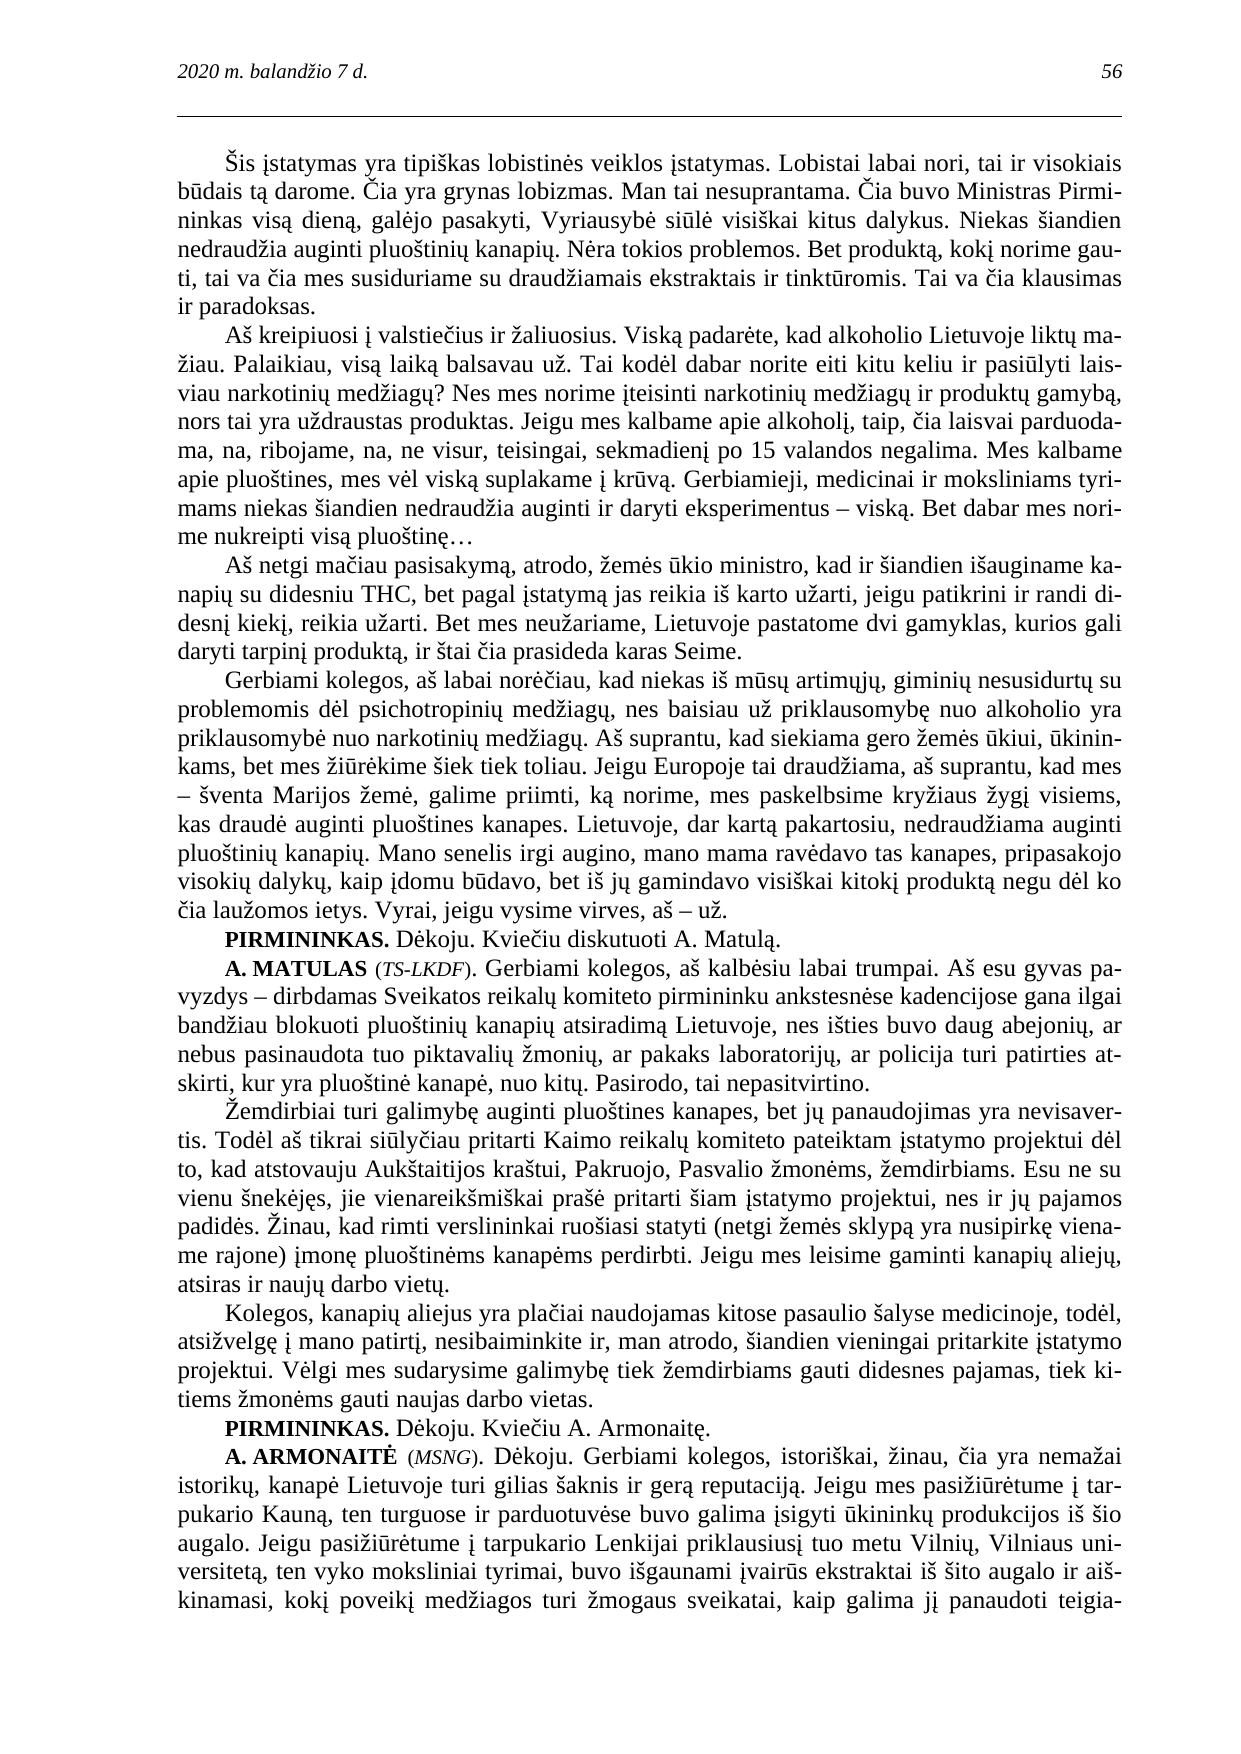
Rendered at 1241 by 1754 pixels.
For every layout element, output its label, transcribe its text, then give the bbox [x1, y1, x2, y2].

text A. MATULAS (TS-LKDF). Gerbiami kolegos, aš kalbėsiu labai trumpai. Aš esu gyvas pavyzdys – dirbdamas Sveikatos reikalų komiteto pirmininku ankstesnėse kadencijose gana ilgai bandžiau blokuoti pluoštinių kanapių atsiradimą Lietuvoje, nes išties buvo daug abejonių, ar nebus pasinaudota tuo piktavalių žmonių, ar pakaks laboratorijų, ar policija turi patirties atskirti, kur yra pluoštinė kanapė, nuo kitų. Pasirodo, tai nepasitvirtino. [177, 953, 1122, 1096]
text PIRMININKAS. Dėkoju. Kviečiu diskutuoti A. Matulą. [177, 924, 1122, 953]
text Gerbiami kolegos, aš labai norėčiau, kad niekas iš mūsų artimųjų, giminių nesusidurtų su problemomis dėl psichotropinių medžiagų, nes baisiau už priklausomybę nuo alkoholio yra priklausomybė nuo narkotinių medžiagų. Aš suprantu, kad siekiama gero žemės ūkiui, ūkininkams, bet mes žiūrėkime šiek tiek toliau. Jeigu Europoje tai draudžiama, aš suprantu, kad mes – šventa Marijos žemė, galime priimti, ką norime, mes paskelbsime kryžiaus žygį visiems, kas draudė auginti pluoštines kanapes. Lietuvoje, dar kartą pakartosiu, nedraudžiama auginti pluoštinių kanapių. Mano senelis irgi augino, mano mama ravėdavo tas kanapes, pripasakojo visokių dalykų, kaip įdomu būdavo, bet iš jų gamindavo visiškai kitokį produktą negu dėl ko čia laužomos ietys. Vyrai, jeigu vysime virves, aš – už. [177, 665, 1122, 924]
text Žemdirbiai turi galimybę auginti pluoštines kanapes, bet jų panaudojimas yra nevisavertis. Todėl aš tikrai siūlyčiau pritarti Kaimo reikalų komiteto pateiktam įstatymo projektui dėl to, kad atstovauju Aukštaitijos kraštui, Pakruojo, Pasvalio žmonėms, žemdirbiams. Esu ne su vienu šnekėjęs, jie vienareikšmiškai prašė pritarti šiam įstatymo projektui, nes ir jų pajamos padidės. Žinau, kad rimti verslininkai ruošiasi statyti (netgi žemės sklypą yra nusipirkę viename rajone) įmonę pluoštinėms kanapėms perdirbti. Jeigu mes leisime gaminti kanapių aliejų, atsiras ir naujų darbo vietų. [177, 1096, 1122, 1298]
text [177, 1441, 1122, 1614]
text Aš netgi mačiau pasisakymą, atrodo, žemės ūkio ministro, kad ir šiandien išauginame kanapių su didesniu THC, bet pagal įstatymą jas reikia iš karto užarti, jeigu patikrini ir randi didesnį kiekį, reikia užarti. Bet mes neužariame, Lietuvoje pastatome dvi gamyklas, kurios gali daryti tarpinį produktą, ir štai čia prasideda karas Seime. [177, 550, 1122, 665]
text PIRMININKAS. Dėkoju. Kviečiu A. Armonaitę. [177, 1413, 1122, 1441]
text Kolegos, kanapių aliejus yra plačiai naudojamas kitose pasaulio šalyse medicinoje, todėl, atsižvelgę į mano patirtį, nesibaiminkite ir, man atrodo, šiandien vieningai pritarkite įstatymo projektui. Vėlgi mes sudarysime galimybę tiek žemdirbiams gauti didesnes pajamas, tiek kitiems žmonėms gauti naujas darbo vietas. [177, 1298, 1122, 1413]
text Šis įstatymas yra tipiškas lobistinės veiklos įstatymas. Lobistai labai nori, tai ir visokiais būdais tą darome. Čia yra grynas lobizmas. Man tai nesuprantama. Čia buvo Ministras Pirmininkas visą dieną, galėjo pasakyti, Vyriausybė siūlė visiškai kitus dalykus. Niekas šiandien nedraudžia auginti pluoštinių kanapių. Nėra tokios problemos. Bet produktą, kokį norime gauti, tai va čia mes susiduriame su draudžiamais ekstraktais ir tinktūromis. Tai va čia klausimas ir paradoksas. [177, 148, 1122, 320]
text Aš kreipiuosi į valstiečius ir žaliuosius. Viską padarėte, kad alkoholio Lietuvoje liktų mažiau. Palaikiau, visą laiką balsavau už. Tai kodėl dabar norite eiti kitu keliu ir pasiūlyti laisviau narkotinių medžiagų? Nes mes norime įteisinti narkotinių medžiagų ir produktų gamybą, nors tai yra uždraustas produktas. Jeigu mes kalbame apie alkoholį, taip, čia laisvai parduodama, na, ribojame, na, ne visur, teisingai, sekmadienį po 15 valandos negalima. Mes kalbame apie pluoštines, mes vėl viską suplakame į krūvą. Gerbiamieji, medicinai ir moksliniams tyrimams niekas šiandien nedraudžia auginti ir daryti eksperimentus – viską. Bet dabar mes norime nukreipti visą pluoštinę… [177, 320, 1122, 550]
